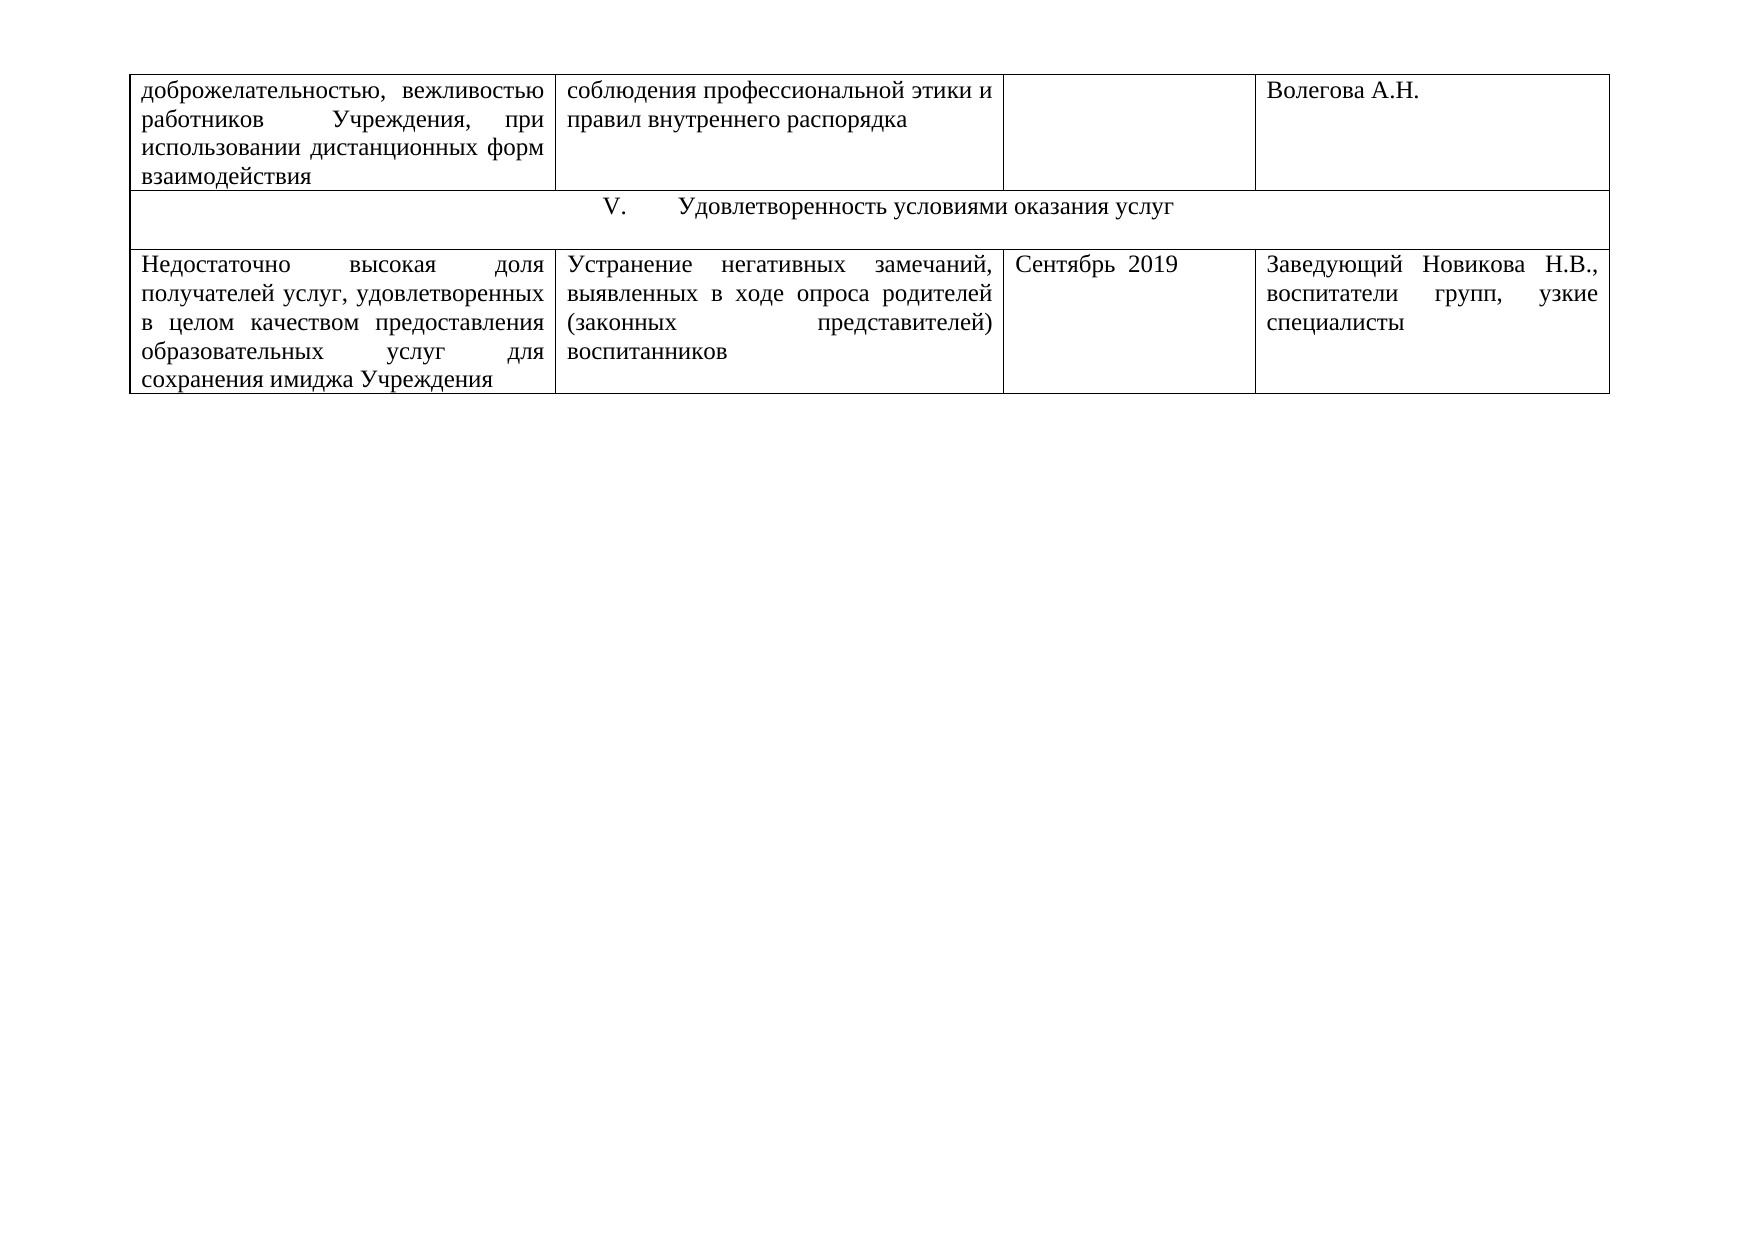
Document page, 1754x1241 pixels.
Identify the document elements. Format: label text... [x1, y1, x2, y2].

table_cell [556, 75, 1003, 190]
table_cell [131, 75, 555, 190]
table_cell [1256, 75, 1609, 190]
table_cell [1004, 75, 1255, 190]
table_cell Удовлетворенность условиями оказания услуг [131, 191, 1609, 248]
table_cell Заведующий Новикова Н.В., воспитатели групп, узкие специалисты [1256, 250, 1609, 393]
table_cell Недостаточно высокая доля получателей услуг, удовлетворенных в целом качеством предоставления образовательных услуг для сохранения имиджа Учреждения [131, 250, 555, 393]
table_cell Устранение негативных замечаний, выявленных в ходе опроса родителей (законных представителей) воспитанников [556, 250, 1003, 393]
table_cell Сентябрь 2019 [1004, 250, 1255, 393]
